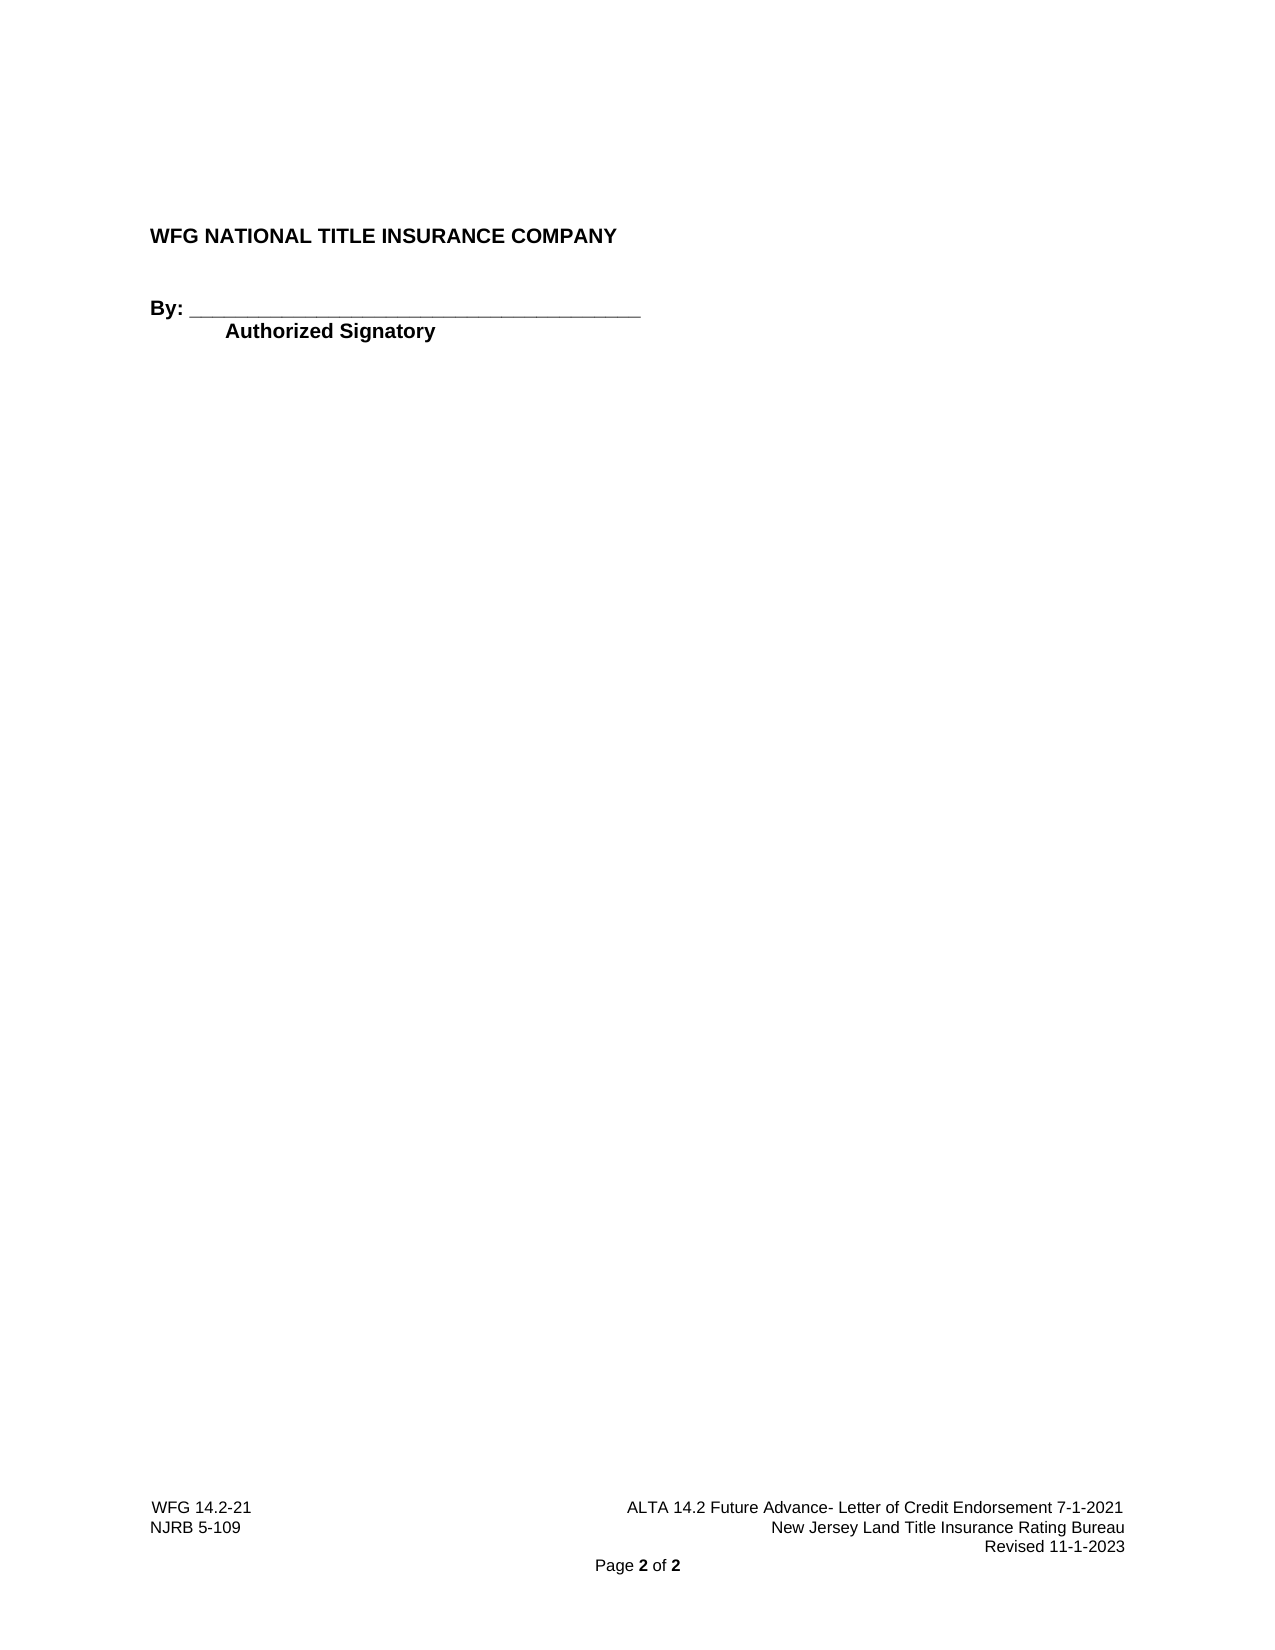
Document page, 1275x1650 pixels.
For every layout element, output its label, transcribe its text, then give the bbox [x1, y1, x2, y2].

text By: _______________________________________ [150, 295, 1125, 319]
text WFG NATIONAL TITLE INSURANCE COMPANY [150, 223, 1125, 247]
text Authorized Signatory [150, 319, 1125, 343]
